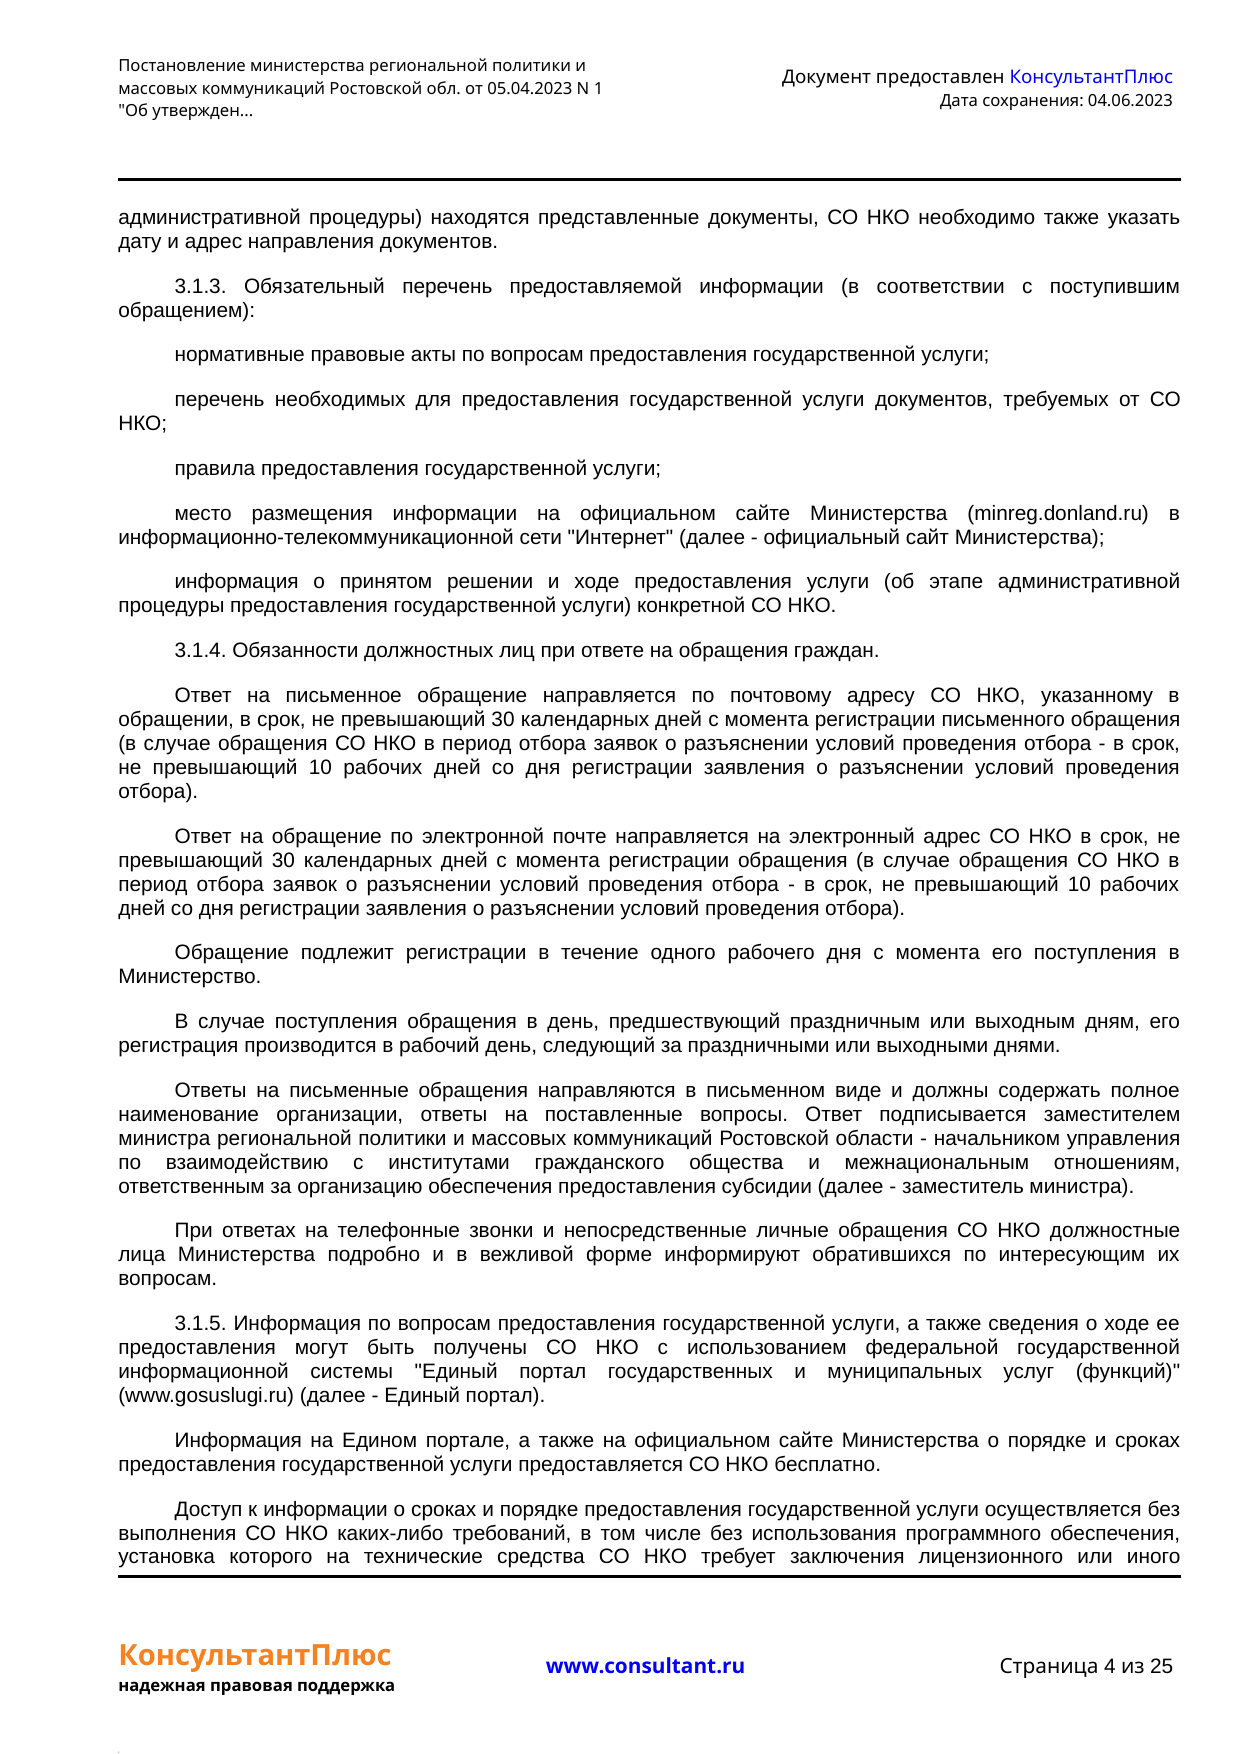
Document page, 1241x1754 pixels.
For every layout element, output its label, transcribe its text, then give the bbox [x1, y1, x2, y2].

text 3.1.3. Обязательный перечень предоставляемой информации (в соответствии с поступившим обращением): [118, 273, 1181, 321]
text Ответы на письменные обращения направляются в письменном виде и должны содержать полное наименование организации, ответы на поставленные вопросы. Ответ подписывается заместителем министра региональной политики и массовых коммуникаций Ростовской области - начальником управления по взаимодействию с институтами гражданского общества и межнациональным отношениям, ответственным за организацию обеспечения предоставления субсидии (далее - заместитель министра). [118, 1078, 1181, 1197]
text Информация на Едином портале, а также на официальном сайте Министерства о порядке и сроках предоставления государственной услуги предоставляется СО НКО бесплатно. [118, 1428, 1181, 1476]
text Ответ на обращение по электронной почте направляется на электронный адрес СО НКО в срок, не превышающий 30 календарных дней с момента регистрации обращения (в случае обращения СО НКО в период отбора заявок о разъяснении условий проведения отбора - в срок, не превышающий 10 рабочих дней со дня регистрации заявления о разъяснении условий проведения отбора). [118, 823, 1181, 919]
text 3.1.5. Информация по вопросам предоставления государственной услуги, а также сведения о ходе ее предоставления могут быть получены СО НКО с использованием федеральной государственной информационной системы "Единый портал государственных и муниципальных услуг (функций)" (www.gosuslugi.ru) (далее - Единый портал). [118, 1311, 1181, 1407]
text Обращение подлежит регистрации в течение одного рабочего дня с момента его поступления в Министерство. [118, 940, 1181, 988]
text Ответ на письменное обращение направляется по почтовому адресу СО НКО, указанному в обращении, в срок, не превышающий 30 календарных дней с момента регистрации письменного обращения (в случае обращения СО НКО в период отбора заявок о разъяснении условий проведения отбора - в срок, не превышающий 10 рабочих дней со дня регистрации заявления о разъяснении условий проведения отбора). [118, 683, 1181, 803]
text место размещения информации на официальном сайте Министерства (minreg.donland.ru) в информационно-телекоммуникационной сети "Интернет" (далее - официальный сайт Министерства); [118, 501, 1181, 548]
text информация о принятом решении и ходе предоставления услуги (об этапе административной процедуры предоставления государственной услуги) конкретной СО НКО. [118, 569, 1181, 617]
text правила предоставления государственной услуги; [118, 456, 1181, 480]
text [118, 205, 1181, 253]
text перечень необходимых для предоставления государственной услуги документов, требуемых от СО НКО; [118, 387, 1181, 435]
text При ответах на телефонные звонки и непосредственные личные обращения СО НКО должностные лица Министерства подробно и в вежливой форме информируют обратившихся по интересующим их вопросам. [118, 1218, 1181, 1290]
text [118, 1496, 1181, 1568]
text 3.1.4. Обязанности должностных лиц при ответе на обращения граждан. [118, 638, 1181, 662]
text нормативные правовые акты по вопросам предоставления государственной услуги; [118, 342, 1181, 366]
text В случае поступления обращения в день, предшествующий праздничным или выходным дням, его регистрация производится в рабочий день, следующий за праздничными или выходными днями. [118, 1009, 1181, 1057]
